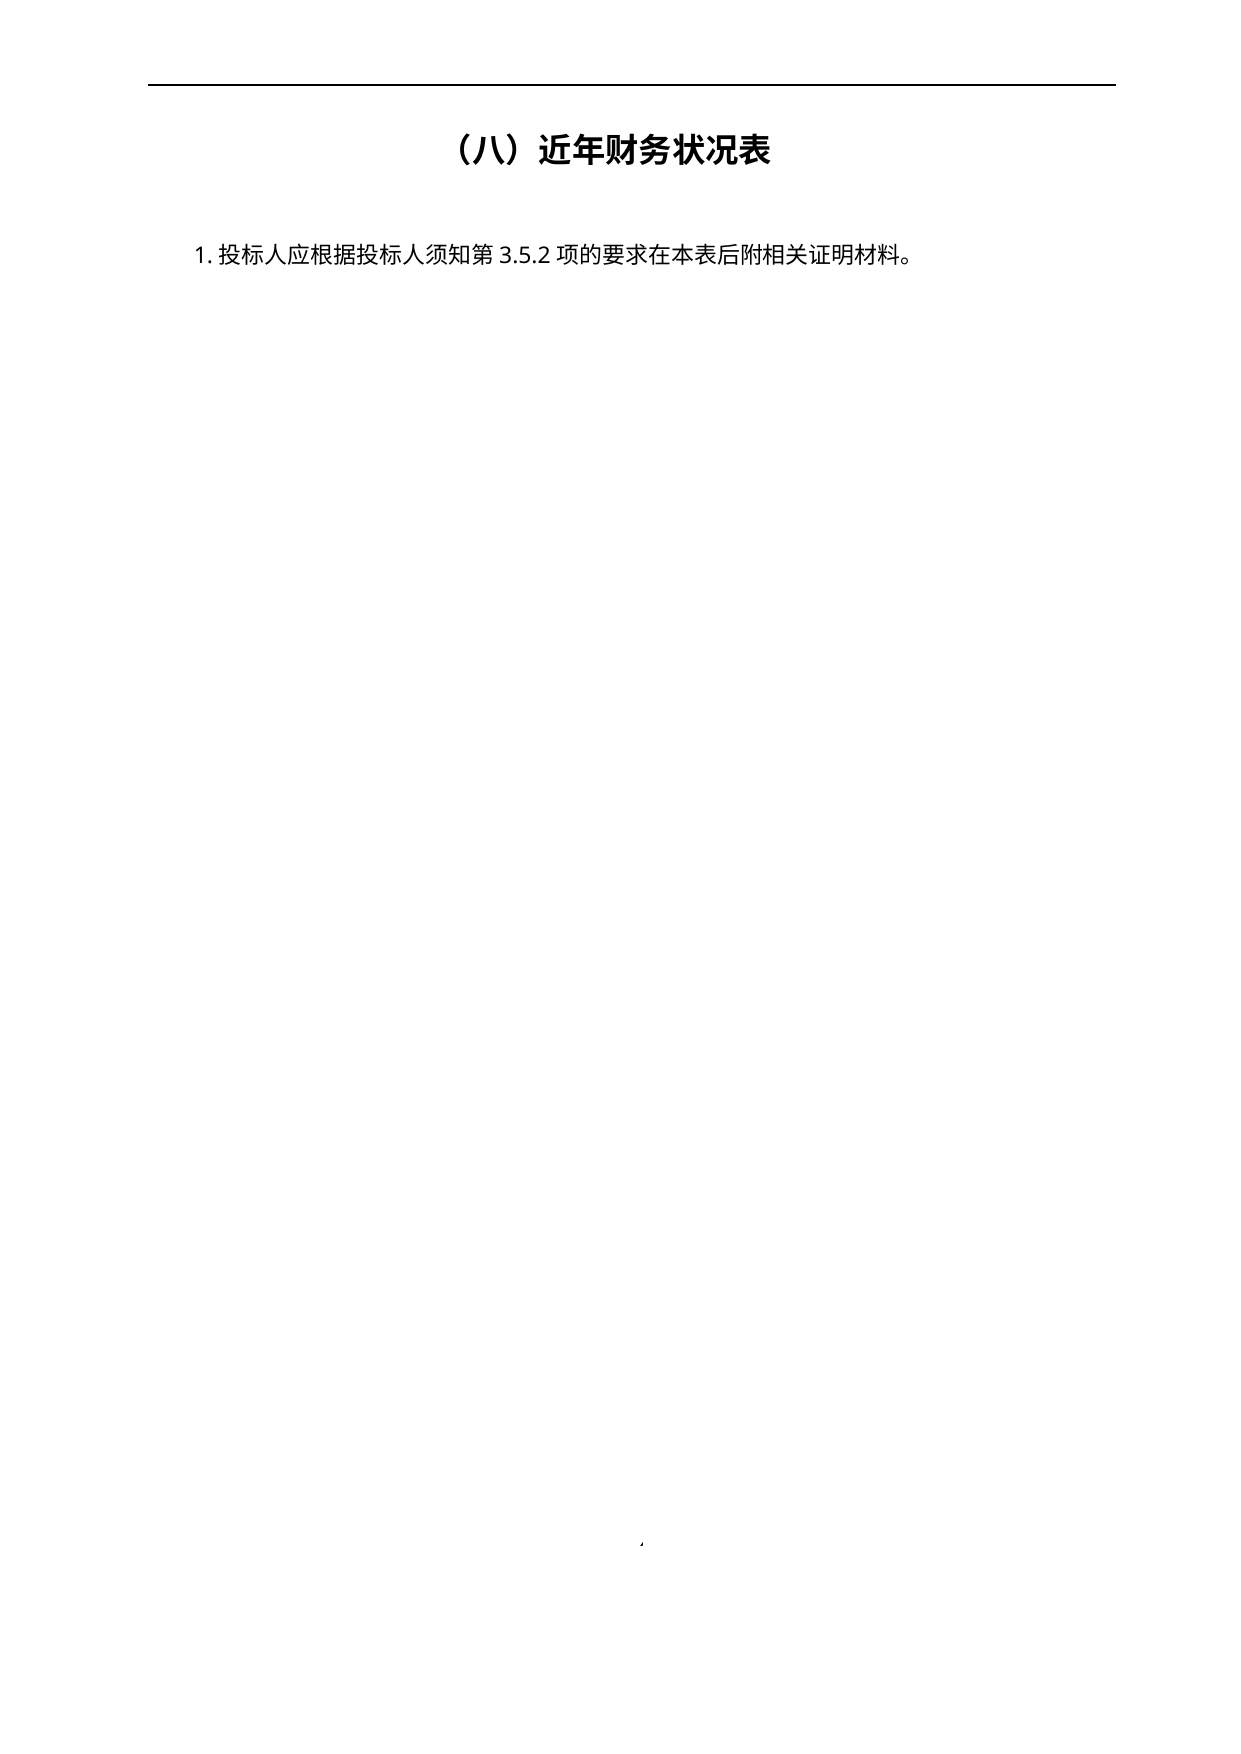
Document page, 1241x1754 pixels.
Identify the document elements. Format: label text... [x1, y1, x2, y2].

text （八）近年财务状况表 [92, 124, 1118, 172]
text 1. 投标人应根据投标人须知第 3.5.2 项的要求在本表后附相关证明材料。 [148, 236, 1116, 270]
